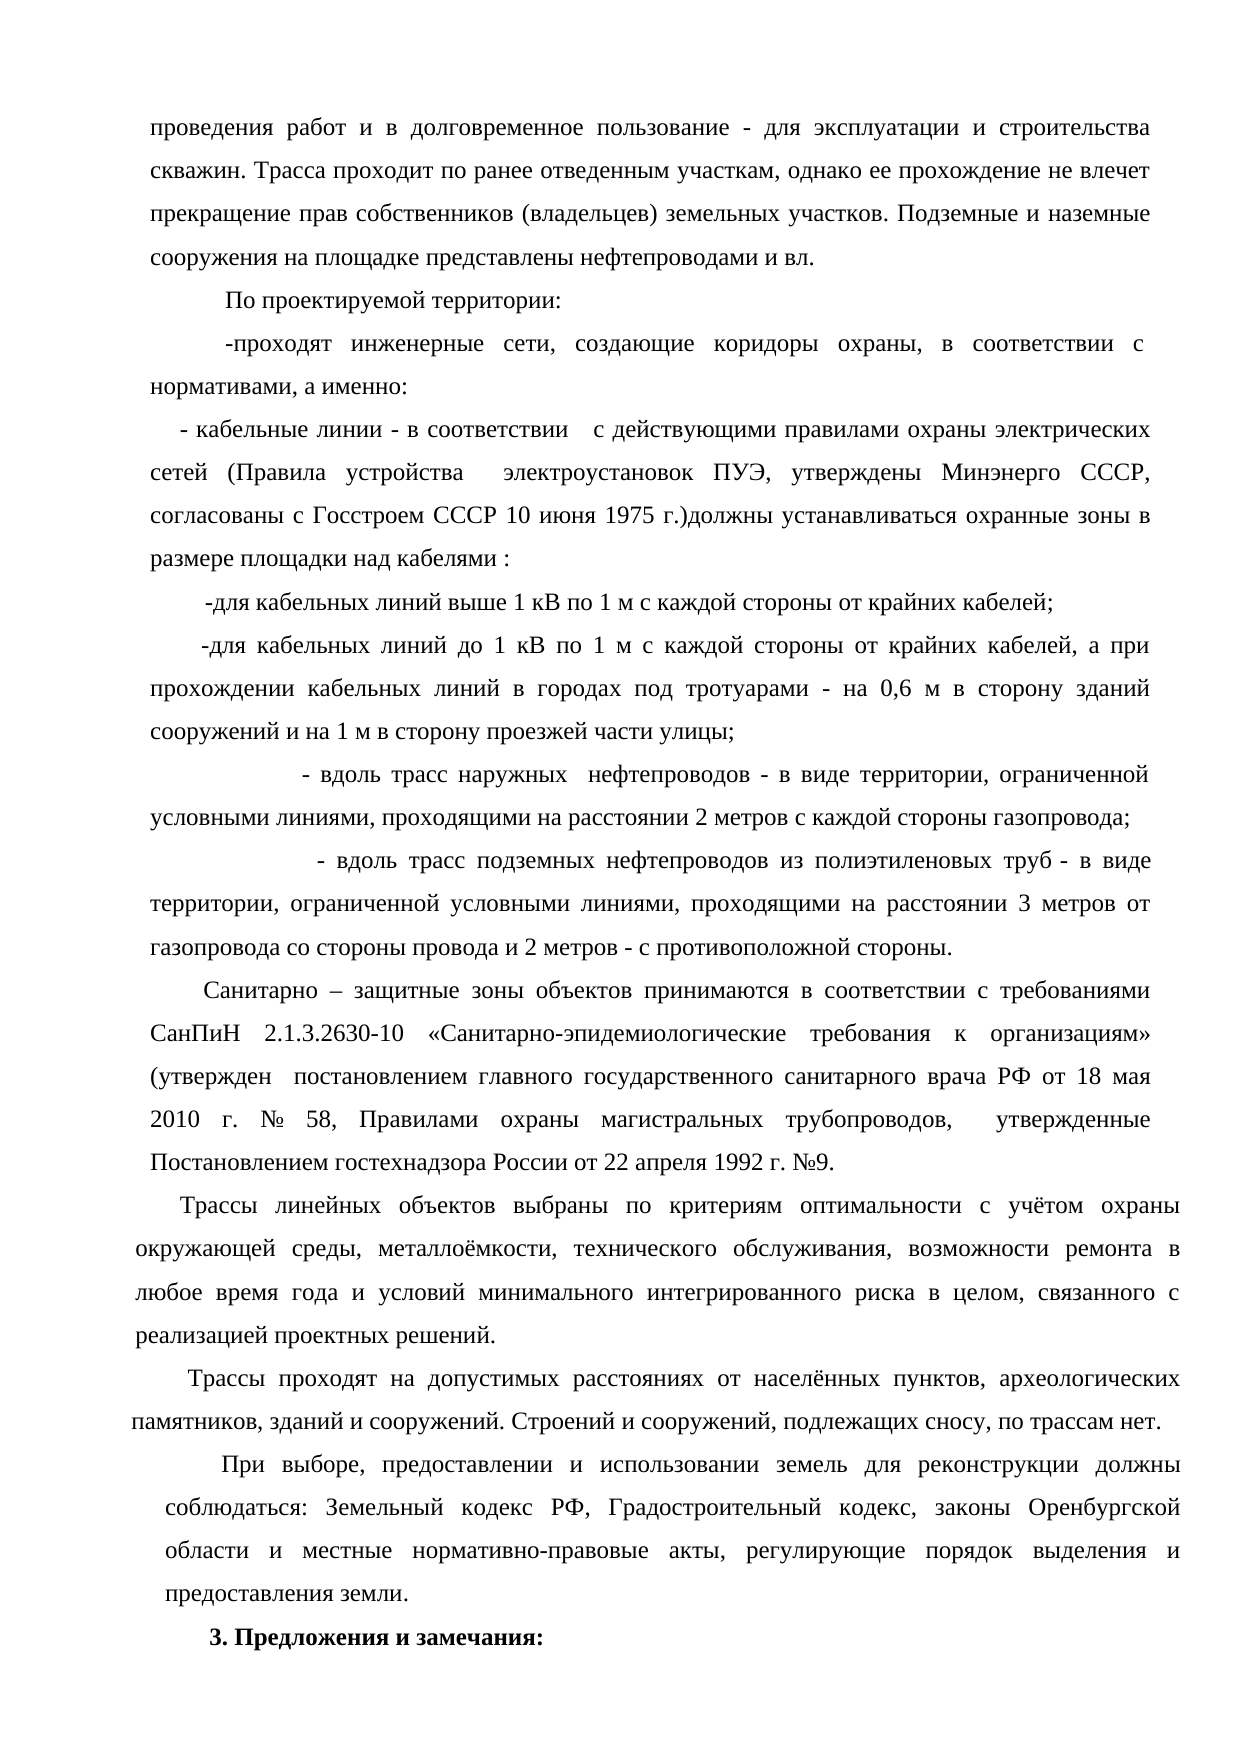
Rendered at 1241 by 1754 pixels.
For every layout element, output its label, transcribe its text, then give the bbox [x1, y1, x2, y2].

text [150, 112, 1152, 270]
text -для кабельных линий до 1 кВ по с каждой стороны от крайних кабелей, а при прохождении кабельных линий в городах под тротуарами - на в сторону зданий сооружений и на в сторону проезжей части улицы; [150, 630, 1152, 745]
text Трассы линейных объектов выбраны по критериям оптимальности с учётом охраны окружающей среды, металлоёмкости, технического обслуживания, возможности ремонта в любое время года и условий минимального интегрированного риска в целом, связанного с реализацией проектных решений. [135, 1190, 1181, 1348]
text - кабельные линии - в соответствии с действующими правилами охраны электрических сетей (Правила устройства электроустановок ПУЭ, утверждены Минэнерго СССР, согласованы с Госстроем СССР )должны устанавливаться охранные зоны в размере площадки над кабелями : [150, 414, 1152, 572]
text По проектируемой территории: [150, 285, 1152, 313]
text -для кабельных линий выше 1 кВ по с каждой стороны от крайних кабелей; [150, 587, 1152, 615]
text Трассы проходят на допустимых расстояниях от населённых пунктов, археологических памятников, зданий и сооружений. Строений и сооружений, подлежащих сносу, по трассам нет. [131, 1363, 1181, 1435]
text При выборе, предоставлении и использовании земель для реконструкции должны соблюдаться: Земельный кодекс РФ, Градостроительный кодекс, законы Оренбургской области и местные нормативно-правовые акты, регулирующие порядок выделения и предоставления земли. [165, 1449, 1181, 1607]
text -проходят инженерные сети, создающие коридоры охраны, в соответствии с нормативами, а именно: [150, 328, 1145, 400]
text - вдоль трасс подземных нефтепроводов из полиэтиленовых труб - в виде территории, ограниченной условными линиями, проходящими на расстоянии от газопровода со стороны провода и - с противоположной стороны. [150, 845, 1152, 960]
text 3. Предложения и замечания: [150, 1622, 1152, 1650]
text - вдоль трасс наружных нефтепроводов - в виде территории, ограниченной условными линиями, проходящими на расстоянии с каждой стороны газопровода; [150, 759, 1152, 831]
text Санитарно – защитные зоны объектов принимаются в соответствии с требованиями СанПиН 2.1.3.2630-10 «Санитарно-эпидемиологические требования к организациям» (утвержден постановлением главного государственного санитарного врача РФ от 18 мая . № 58, Правилами охраны магистральных трубопроводов, утвержденные Постановлением гостехнадзора России от 22 апреля . №9. [150, 975, 1152, 1176]
